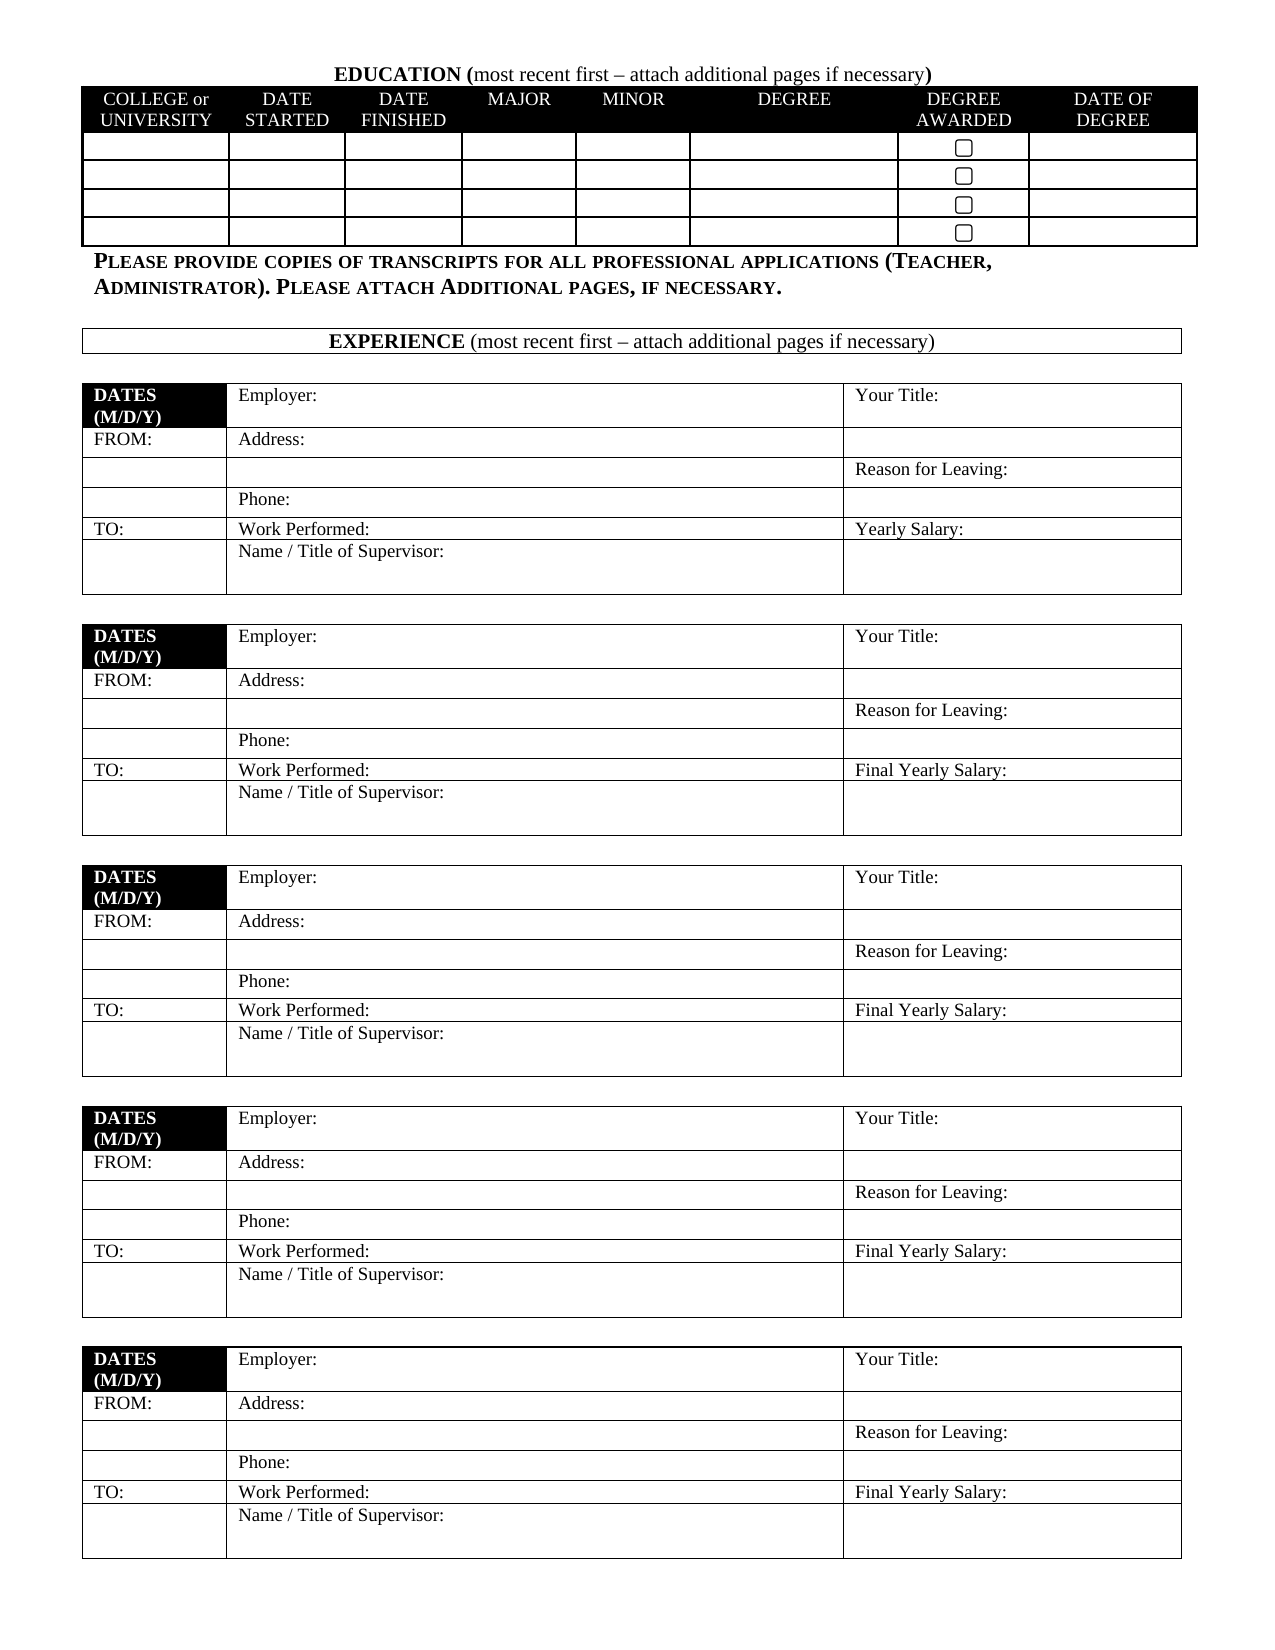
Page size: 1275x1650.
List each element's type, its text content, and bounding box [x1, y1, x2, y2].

table_cell Name / Title of Supervisor: [227, 540, 843, 594]
table_cell ▢ [899, 161, 1028, 188]
text Please provide copies of transcripts for all professional applications (Teacher, Administrator). Please attach Additional pages, if necessary. [94, 247, 1172, 299]
table_header DEGREE [691, 88, 897, 131]
table_header Employer: [227, 866, 843, 909]
table_cell Reason for Leaving: [844, 940, 1181, 968]
table_cell Name / Title of Supervisor: [227, 781, 843, 835]
table_cell [83, 1421, 226, 1450]
table_cell [83, 540, 226, 594]
table_cell [1030, 190, 1196, 216]
table_cell [1030, 133, 1196, 159]
table_cell [230, 190, 344, 216]
table_header Your Title: [844, 1348, 1181, 1391]
table_cell [84, 218, 228, 244]
table_header Your Title: [844, 625, 1181, 668]
table_cell [463, 190, 575, 216]
table_cell [844, 781, 1181, 835]
table_cell [83, 1210, 226, 1239]
table_cell Phone: [227, 488, 843, 517]
table_cell Final Yearly Salary: [844, 759, 1181, 780]
table_cell [691, 133, 897, 159]
table_cell [346, 133, 461, 159]
table_cell FROM: [83, 669, 226, 698]
table_cell Final Yearly Salary: [844, 1240, 1181, 1262]
table_cell [83, 940, 226, 968]
table_cell Work Performed: [227, 999, 843, 1021]
table_cell TO: [83, 1481, 226, 1502]
table_cell FROM: [83, 428, 226, 457]
table_cell [83, 458, 226, 487]
table_cell Name / Title of Supervisor: [227, 1504, 843, 1557]
table_cell [83, 699, 226, 728]
table_cell [577, 190, 689, 216]
table_cell [577, 133, 689, 159]
table_cell [227, 1181, 843, 1209]
table_cell [691, 218, 897, 244]
table_cell [346, 190, 461, 216]
table_cell ▢ [899, 190, 1028, 216]
table_cell [463, 133, 575, 159]
table_cell Name / Title of Supervisor: [227, 1263, 843, 1317]
table_cell [844, 428, 1181, 457]
table_cell [844, 1392, 1181, 1420]
table_cell [844, 1504, 1181, 1557]
table_cell [84, 133, 228, 159]
table_cell [227, 699, 843, 728]
table_cell Name / Title of Supervisor: [227, 1022, 843, 1076]
table_cell FROM: [83, 1151, 226, 1179]
table_cell Address: [227, 1151, 843, 1179]
table_cell Phone: [227, 729, 843, 757]
table_cell ▢ [899, 218, 1028, 244]
table_header DATES (M/D/Y) [83, 1107, 226, 1150]
table_cell TO: [83, 759, 226, 780]
table_cell [230, 133, 344, 159]
table_cell Phone: [227, 1451, 843, 1480]
table_cell [83, 781, 226, 835]
table_cell Work Performed: [227, 759, 843, 780]
table_cell [230, 161, 344, 188]
table_cell Address: [227, 910, 843, 939]
table_cell ▢ [899, 133, 1028, 159]
table_cell Phone: [227, 970, 843, 998]
table_cell TO: [83, 999, 226, 1021]
table_header Employer: [227, 625, 843, 668]
table_cell [844, 970, 1181, 998]
table_header Employer: [227, 1107, 843, 1150]
table_cell FROM: [83, 1392, 226, 1420]
table_cell [83, 1451, 226, 1480]
table_header DATES (M/D/Y) [83, 866, 226, 909]
table_cell [227, 458, 843, 487]
table_cell [346, 161, 461, 188]
table_header Your Title: [844, 866, 1181, 909]
table_cell Work Performed: [227, 518, 843, 539]
table_cell [83, 1504, 226, 1557]
table_cell [691, 161, 897, 188]
table_cell [844, 1451, 1181, 1480]
table_cell [844, 540, 1181, 594]
text EDUCATION (most recent first – attach additional pages if necessary) [94, 62, 1172, 86]
table_cell Reason for Leaving: [844, 1181, 1181, 1209]
table_cell [844, 1022, 1181, 1076]
table_cell Final Yearly Salary: [844, 1481, 1181, 1502]
table_cell [230, 218, 344, 244]
table_cell [83, 1022, 226, 1076]
table_cell Reason for Leaving: [844, 458, 1181, 487]
table_cell [1030, 161, 1196, 188]
table_cell TO: [83, 518, 226, 539]
table_header MINOR [577, 88, 689, 131]
table_cell [1030, 218, 1196, 244]
table_cell Work Performed: [227, 1240, 843, 1262]
table_cell [691, 190, 897, 216]
table_cell Phone: [227, 1210, 843, 1239]
table_cell [844, 1210, 1181, 1239]
table_header DATES (M/D/Y) [83, 625, 226, 668]
table_cell [844, 1151, 1181, 1179]
table_header Employer: [227, 1348, 843, 1391]
table_header DATES (M/D/Y) [83, 1348, 226, 1391]
table_cell Reason for Leaving: [844, 699, 1181, 728]
table_header DATE OF DEGREE [1030, 88, 1196, 131]
table_cell Final Yearly Salary: [844, 999, 1181, 1021]
table_header DATE FINISHED [346, 88, 461, 131]
table_cell [227, 940, 843, 968]
table_header MAJOR [463, 88, 575, 131]
table_cell [844, 669, 1181, 698]
table_header DATE STARTED [230, 88, 344, 131]
table_header Your Title: [844, 1107, 1181, 1150]
table_cell [577, 218, 689, 244]
table_cell [83, 970, 226, 998]
table_header Employer: [227, 384, 843, 427]
table_cell Reason for Leaving: [844, 1421, 1181, 1450]
table_cell [844, 729, 1181, 757]
table_cell Yearly Salary: [844, 518, 1181, 539]
table_cell FROM: [83, 910, 226, 939]
table_cell [844, 488, 1181, 517]
table_cell [83, 729, 226, 757]
table_cell [83, 1263, 226, 1317]
table_cell [227, 1421, 843, 1450]
table_cell [463, 161, 575, 188]
table_cell Work Performed: [227, 1481, 843, 1502]
table_cell TO: [83, 1240, 226, 1262]
table_cell [346, 218, 461, 244]
table_cell Address: [227, 669, 843, 698]
table_cell Address: [227, 428, 843, 457]
table_cell [84, 190, 228, 216]
table_cell [844, 1263, 1181, 1317]
table_cell [463, 218, 575, 244]
table_header DEGREE AWARDED [899, 88, 1028, 131]
table_header DATES (M/D/Y) [83, 384, 226, 427]
table_cell [83, 1181, 226, 1209]
table_cell [844, 910, 1181, 939]
table_header Your Title: [844, 384, 1181, 427]
table_header COLLEGE or UNIVERSITY [84, 88, 228, 131]
table_header EXPERIENCE (most recent first – attach additional pages if necessary) [83, 329, 1181, 353]
table_cell [577, 161, 689, 188]
table_cell Address: [227, 1392, 843, 1420]
table_cell [83, 488, 226, 517]
table_cell [84, 161, 228, 188]
